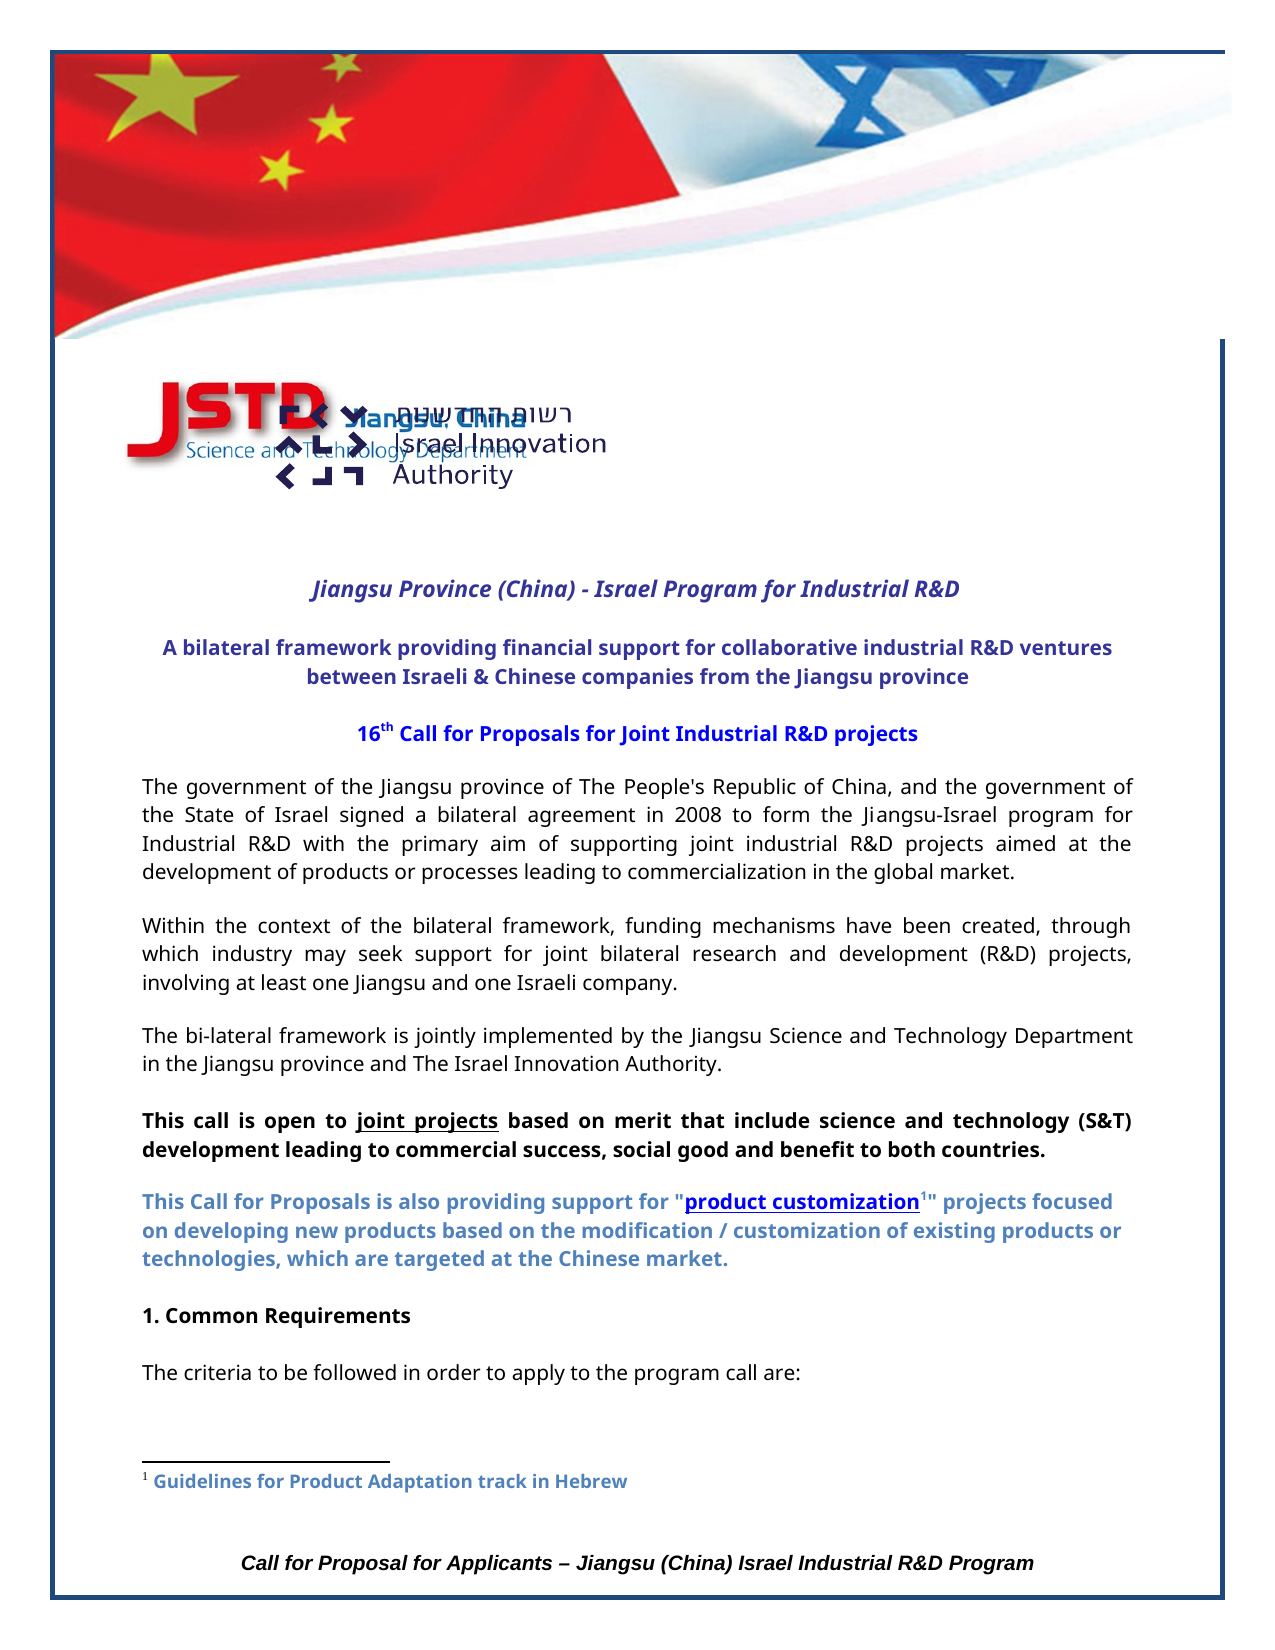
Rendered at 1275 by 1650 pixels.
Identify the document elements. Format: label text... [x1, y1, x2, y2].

text A bilateral framework providing financial support for collaborative industrial R&D ventures between Israeli & Chinese companies from the Jiangsu province [142, 631, 1133, 688]
text The criteria to be followed in order to apply to the program call are: [142, 1356, 1133, 1384]
text Within the context of the bilateral framework, funding mechanisms have been created, through which industry may seek support for joint bilateral research and development (R&D) projects, involving at least one Jiangsu and one Israeli company. [142, 908, 1133, 994]
picture [53, 54, 1232, 338]
picture [458, 472, 465, 480]
text This call is open to joint projects based on merit that include science and technology (S&T) development leading to commercial success, social good and benefit to both countries. [142, 1104, 1133, 1161]
text This Call for Proposals is also providing support for "product customization" projects focused on developing new products based on the modification / customization of existing products or technologies, which are targeted at the Chinese market. [142, 1185, 1133, 1270]
text 1. Common Requirements [142, 1299, 1133, 1327]
text The government of the Jiangsu province of The People's Republic of China, and the government of the State of Israel signed a bilateral agreement in 2008 to form the Jiangsu-Israel program for Industrial R&D with the primary aim of supporting joint industrial R&D projects aimed at the development of products or processes leading to commercialization in the global market. [142, 769, 1133, 883]
text Jiangsu Province (China) - Israel Program for Industrial R&D [142, 571, 1133, 602]
picture [442, 472, 449, 480]
subtitle 16th Call for Proposals for Joint Industrial R&D projects [142, 716, 1133, 744]
picture [97, 361, 554, 480]
text The bi-lateral framework is jointly implemented by the Jiangsu Science and Technology Department in the Jiangsu province and The Israel Innovation Authority. [142, 1019, 1133, 1076]
